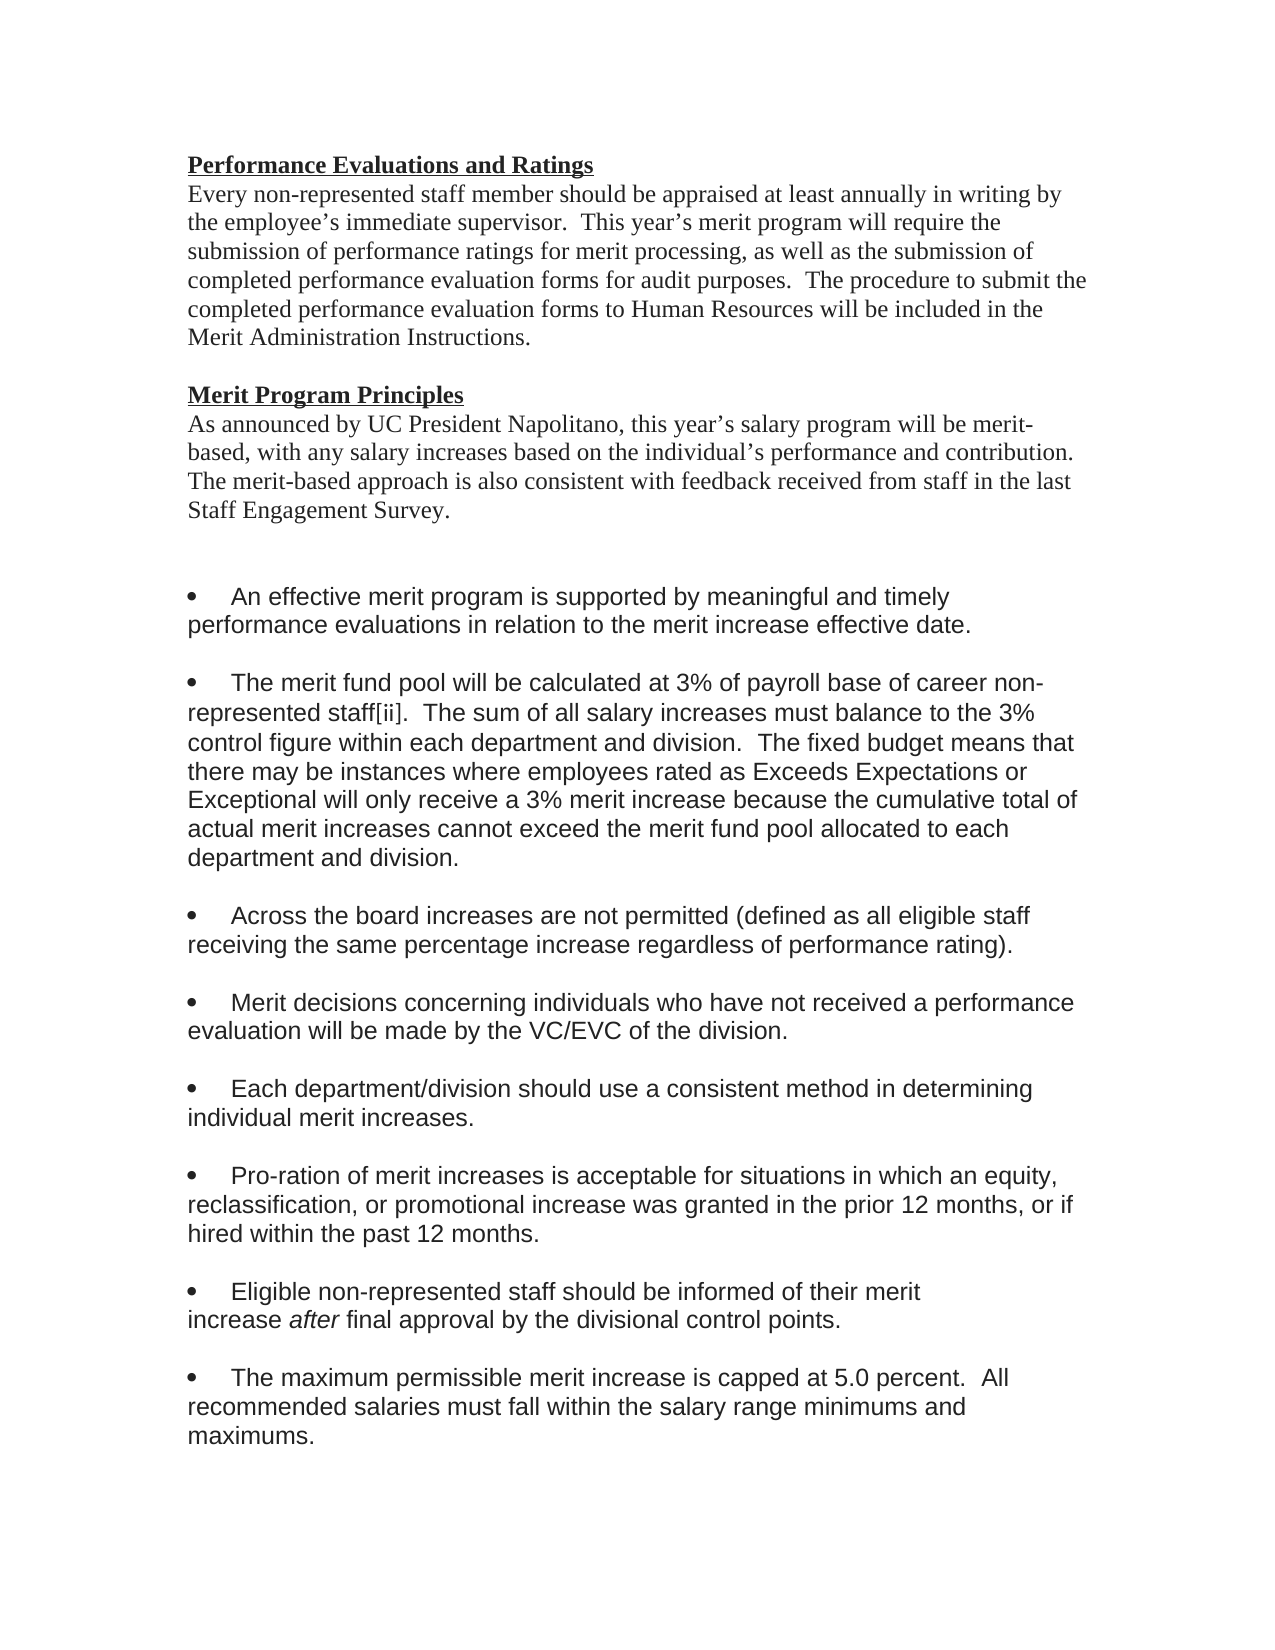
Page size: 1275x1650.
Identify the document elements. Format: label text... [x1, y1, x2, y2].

text  Each department/division should use a consistent method in determining individual merit increases. [187, 1074, 1087, 1132]
text Performance Evaluations and Ratings [187, 150, 1087, 179]
text  The maximum permissible merit increase is capped at 5.0 percent. All recommended salaries must fall within the salary range minimums and maximums. [187, 1363, 1087, 1450]
text  The merit fund pool will be calculated at 3% of payroll base of career non-represented staff[ii]. The sum of all salary increases must balance to the 3% control figure within each department and division. The fixed budget means that there may be instances where employees rated as Exceeds Expectations or Exceptional will only receive a 3% merit increase because the cumulative total of actual merit increases cannot exceed the merit fund pool allocated to each department and division. [187, 668, 1087, 872]
text  Pro-ration of merit increases is acceptable for situations in which an equity, reclassification, or promotional increase was granted in the prior 12 months, or if hired within the past 12 months. [187, 1161, 1087, 1247]
text  Eligible non-represented staff should be informed of their merit increase after final approval by the divisional control points. [187, 1277, 1087, 1334]
text  Merit decisions concerning individuals who have not received a performance evaluation will be made by the VC/EVC of the division. [187, 987, 1087, 1045]
text  Across the board increases are not permitted (defined as all eligible staff receiving the same percentage increase regardless of performance rating). [187, 901, 1087, 958]
text Merit Program Principles [187, 380, 1087, 409]
text Every non-represented staff member should be appraised at least annually in writing by the employee’s immediate supervisor. This year’s merit program will require the submission of performance ratings for merit processing, as well as the submission of completed performance evaluation forms for audit purposes. The procedure to submit the completed performance evaluation forms to Human Resources will be included in the Merit Administration Instructions. [187, 179, 1087, 351]
text As announced by UC President Napolitano, this year’s salary program will be merit-based, with any salary increases based on the individual’s performance and contribution. The merit-based approach is also consistent with feedback received from staff in the last Staff Engagement Survey. [187, 409, 1087, 524]
text  An effective merit program is supported by meaningful and timely performance evaluations in relation to the merit increase effective date. [187, 582, 1087, 639]
